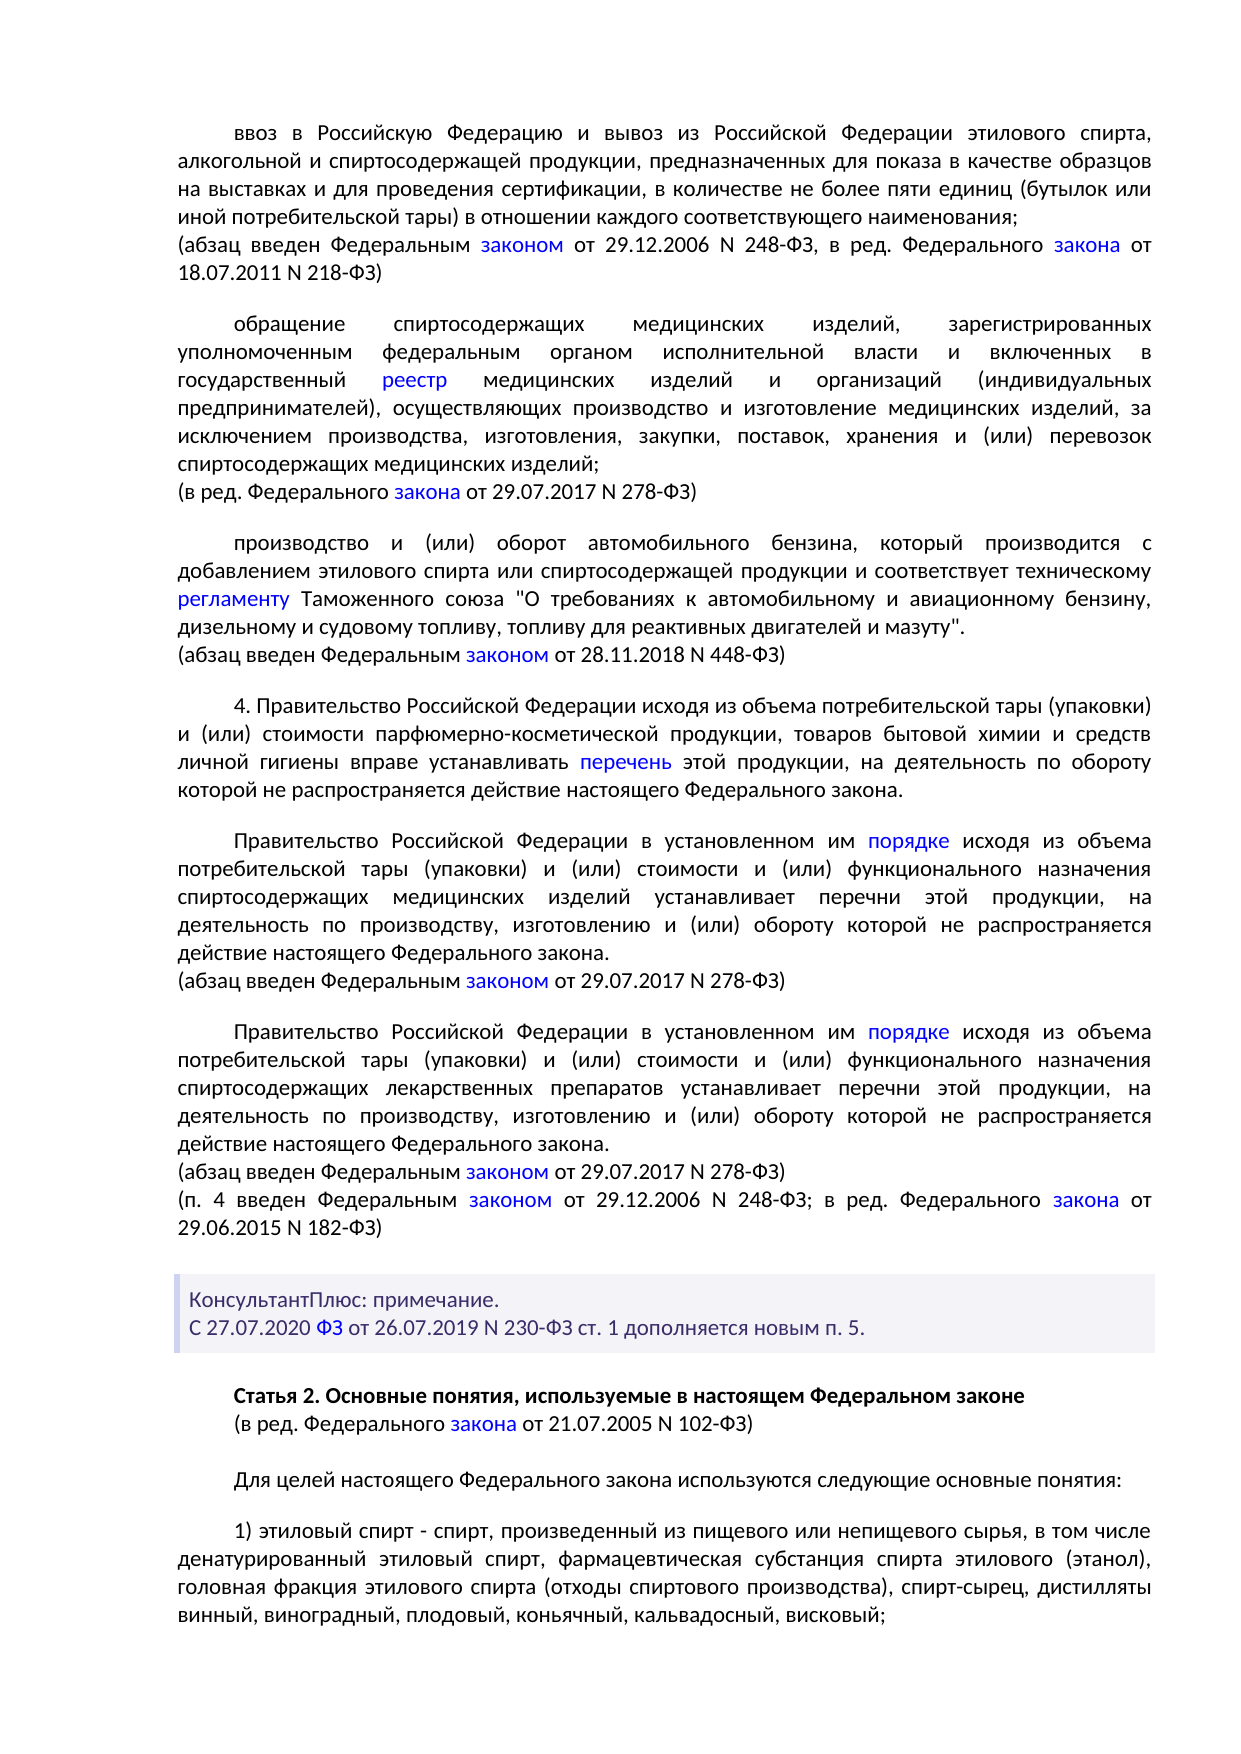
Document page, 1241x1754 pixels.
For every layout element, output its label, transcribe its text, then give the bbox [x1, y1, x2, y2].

text 1) этиловый спирт - спирт, произведенный из пищевого или непищевого сырья, в том числе денатурированный этиловый спирт, фармацевтическая субстанция спирта этилового (этанол), головная фракция этилового спирта (отходы спиртового производства), спирт-сырец, дистилляты винный, виноградный, плодовый, коньячный, кальвадосный, висковый; [177, 1516, 1152, 1628]
text (в ред. Федерального закона от 21.07.2005 N 102-ФЗ) [177, 1409, 1152, 1437]
text 4. Правительство Российской Федерации исходя из объема потребительской тары (упаковки) и (или) стоимости парфюмерно-косметической продукции, товаров бытовой химии и средств личной гигиены вправе устанавливать перечень этой продукции, на деятельность по обороту которой не распространяется действие настоящего Федерального закона. [177, 691, 1152, 803]
text обращение спиртосодержащих медицинских изделий, зарегистрированных уполномоченным федеральным органом исполнительной власти и включенных в государственный реестр медицинских изделий и организаций (индивидуальных предпринимателей), осуществляющих производство и изготовление медицинских изделий, за исключением производства, изготовления, закупки, поставок, хранения и (или) перевозок спиртосодержащих медицинских изделий; [177, 309, 1152, 477]
text (п. 4 введен Федеральным законом от 29.12.2006 N 248-ФЗ; в ред. Федерального закона от 29.06.2015 N 182-ФЗ) [177, 1185, 1152, 1241]
text Правительство Российской Федерации в установленном им порядке исходя из объема потребительской тары (упаковки) и (или) стоимости и (или) функционального назначения спиртосодержащих лекарственных препаратов устанавливает перечни этой продукции, на деятельность по производству, изготовлению и (или) обороту которой не распространяется действие настоящего Федерального закона. [177, 1017, 1152, 1157]
text ввоз в Российскую Федерацию и вывоз из Российской Федерации этилового спирта, алкогольной и спиртосодержащей продукции, предназначенных для показа в качестве образцов на выставках и для проведения сертификации, в количестве не более пяти единиц (бутылок или иной потребительской тары) в отношении каждого соответствующего наименования; [177, 118, 1152, 230]
table_header КонсультантПлюс: примечание. С 27.07.2020 ФЗ от 26.07.2019 N 230-ФЗ ст. 1 дополняется новым п. 5. [180, 1274, 1149, 1353]
text (абзац введен Федеральным законом от 29.12.2006 N 248-ФЗ, в ред. Федерального закона от 18.07.2011 N 218-ФЗ) [177, 230, 1152, 286]
text производство и (или) оборот автомобильного бензина, который производится с добавлением этилового спирта или спиртосодержащей продукции и соответствует техническому регламенту Таможенного союза "О требованиях к автомобильному и авиационному бензину, дизельному и судовому топливу, топливу для реактивных двигателей и мазуту". [177, 528, 1152, 640]
text Правительство Российской Федерации в установленном им порядке исходя из объема потребительской тары (упаковки) и (или) стоимости и (или) функционального назначения спиртосодержащих медицинских изделий устанавливает перечни этой продукции, на деятельность по производству, изготовлению и (или) обороту которой не распространяется действие настоящего Федерального закона. [177, 826, 1152, 966]
text (абзац введен Федеральным законом от 29.07.2017 N 278-ФЗ) [177, 966, 1152, 994]
text (в ред. Федерального закона от 29.07.2017 N 278-ФЗ) [177, 477, 1152, 505]
text (абзац введен Федеральным законом от 28.11.2018 N 448-ФЗ) [177, 640, 1152, 668]
text Для целей настоящего Федерального закона используются следующие основные понятия: [177, 1465, 1152, 1493]
text (абзац введен Федеральным законом от 29.07.2017 N 278-ФЗ) [177, 1157, 1152, 1185]
title Статья 2. Основные понятия, используемые в настоящем Федеральном законе [177, 1381, 1152, 1409]
